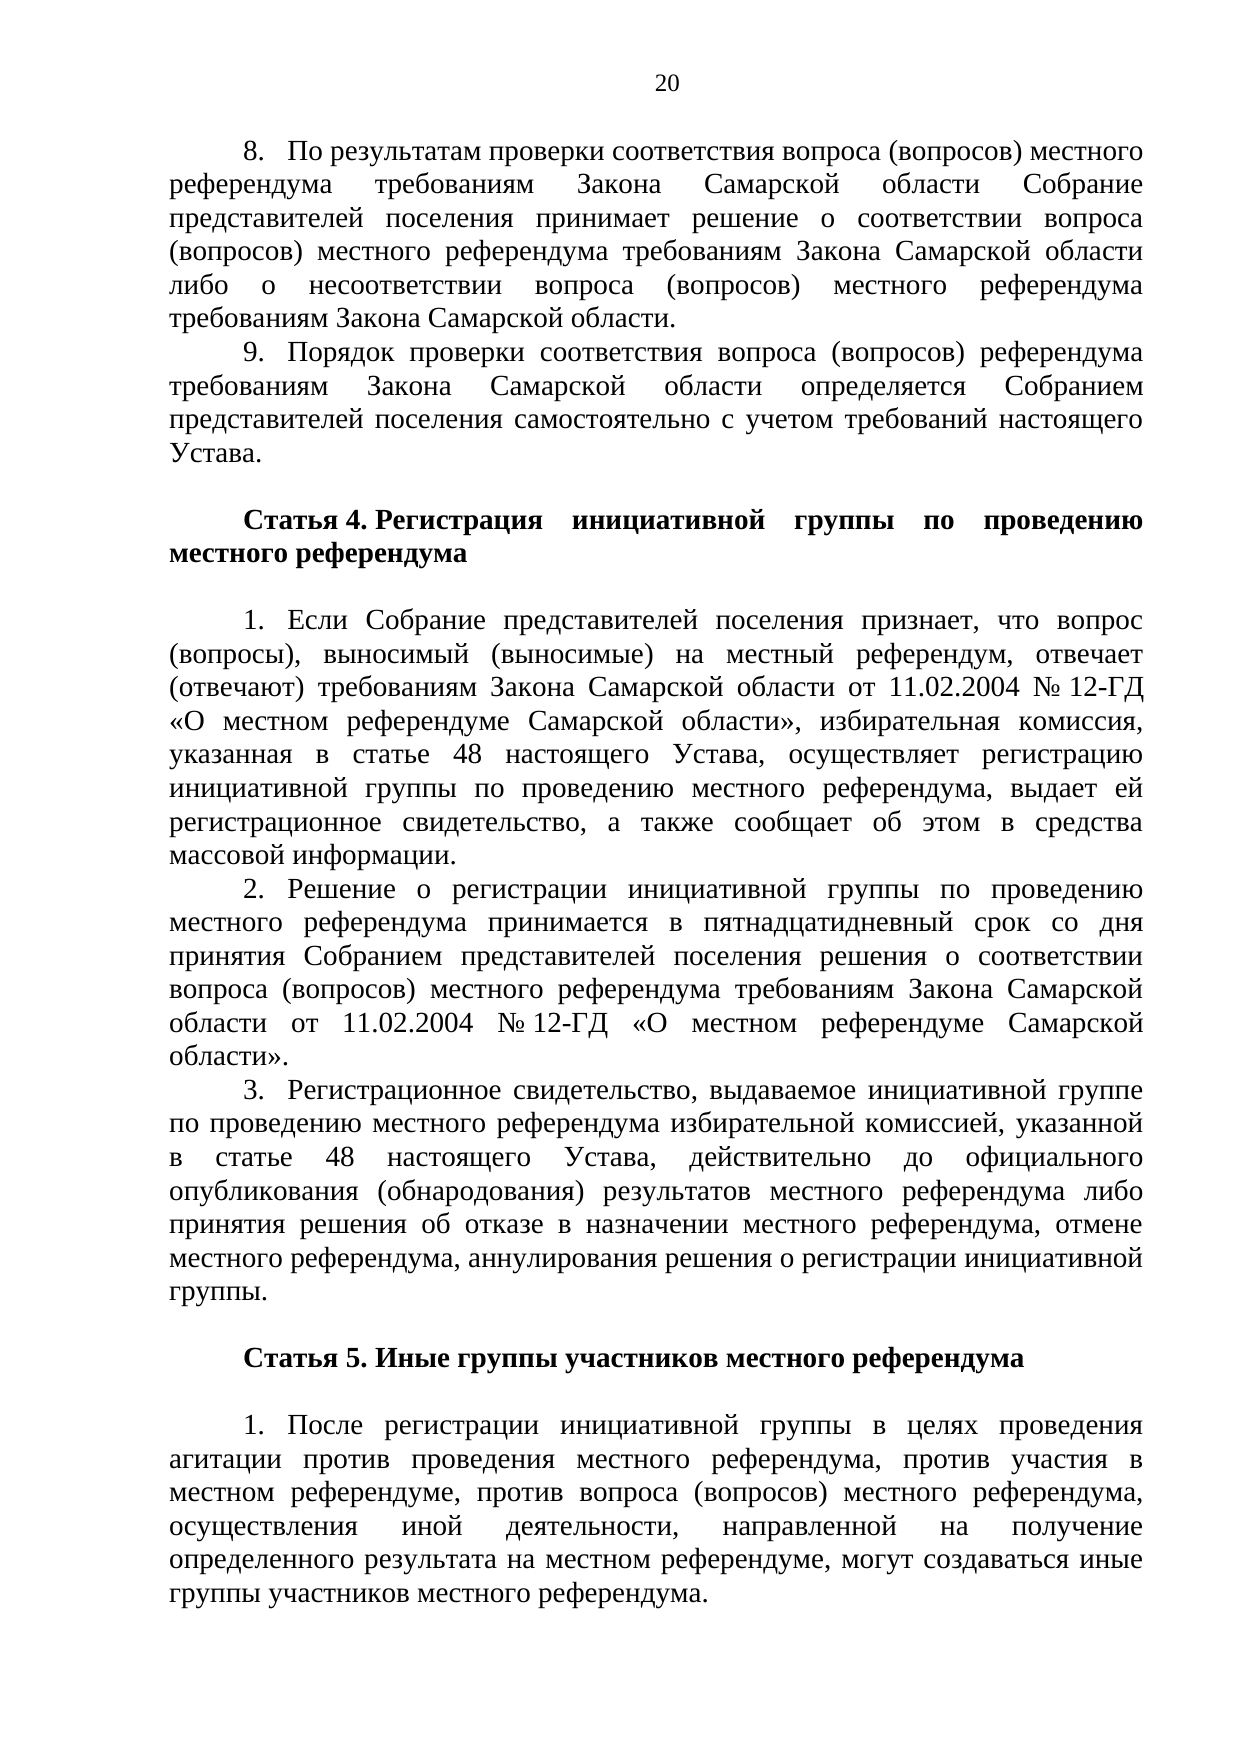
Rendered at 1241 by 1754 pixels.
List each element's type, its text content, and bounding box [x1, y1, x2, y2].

list Регистрационное свидетельство, выдаваемое инициативной группе по проведению местного референдума избирательной комиссией, указанной в статье 48 настоящего Устава, действительно до официального опубликования (обнародования) результатов местного референдума либо принятия решения об отказе в назначении местного референдума, отмене местного референдума, аннулирования решения о регистрации инициативной группы. [169, 1072, 1144, 1307]
list Если Собрание представителей поселения признает, что вопрос (вопросы), выносимый (выносимые) на местный референдум, отвечает (отвечают) требованиям Закона Самарской области от 11.02.2004 № 12-ГД «О местном референдуме Самарской области», избирательная комиссия, указанная в статье 48 настоящего Устава, осуществляет регистрацию инициативной группы по проведению местного референдума, выдает ей регистрационное свидетельство, а также сообщает об этом в средства массовой информации. [169, 602, 1144, 871]
list Иные группы участников местного референдума [169, 1340, 1144, 1374]
list Решение о регистрации инициативной группы по проведению местного референдума принимается в пятнадцатидневный срок со дня принятия Собранием представителей поселения решения о соответствии вопроса (вопросов) местного референдума требованиям Закона Самарской области от 11.02.2004 № 12-ГД «О местном референдуме Самарской области». [169, 871, 1144, 1072]
list По результатам проверки соответствия вопроса (вопросов) местного референдума требованиям Закона Самарской области Собрание представителей поселения принимает решение о соответствии вопроса (вопросов) местного референдума требованиям Закона Самарской области либо о несоответствии вопроса (вопросов) местного референдума требованиям Закона Самарской области. [169, 133, 1144, 334]
list Порядок проверки соответствия вопроса (вопросов) референдума требованиям Закона Самарской области определяется Собранием представителей поселения самостоятельно с учетом требований настоящего Устава. [169, 334, 1144, 468]
list Регистрация инициативной группы по проведению местного референдума [169, 502, 1144, 569]
list После регистрации инициативной группы в целях проведения агитации против проведения местного референдума, против участия в местном референдуме, против вопроса (вопросов) местного референдума, осуществления иной деятельности, направленной на получение определенного результата на местном референдуме, могут создаваться иные группы участников местного референдума. [169, 1407, 1144, 1609]
